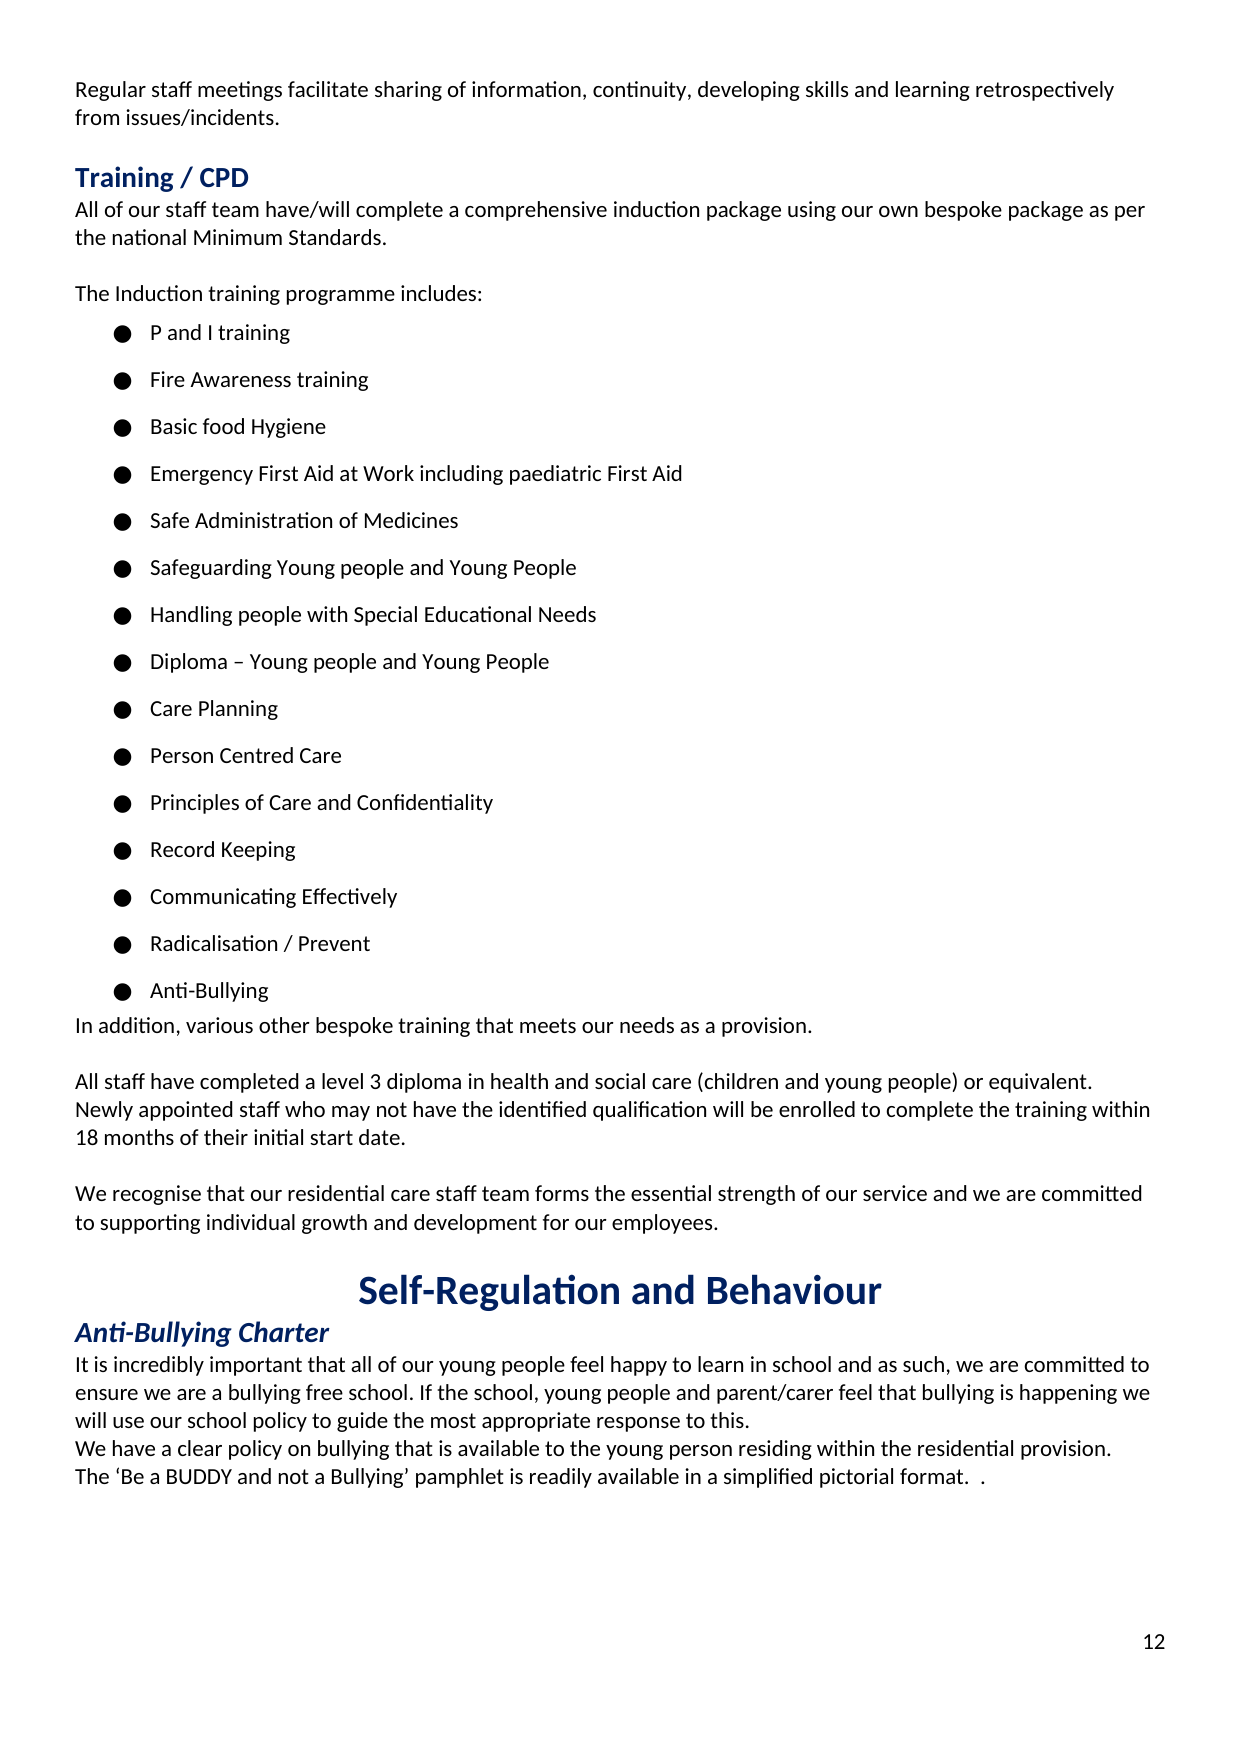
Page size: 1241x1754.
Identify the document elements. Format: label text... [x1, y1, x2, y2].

text It is incredibly important that all of our young people feel happy to learn in school and as such, we are committed to ensure we are a bullying free school. If the school, young people and parent/carer feel that bullying is happening we will use our school policy to guide the most appropriate response to this. [75, 1350, 1165, 1434]
list Emergency First Aid at Work including paediatric First Aid [112, 448, 1165, 495]
text We have a clear policy on bullying that is available to the young person residing within the residential provision. [75, 1434, 1165, 1462]
list Safeguarding Young people and Young People [112, 542, 1165, 589]
text The Induction training programme includes: [75, 279, 1165, 307]
list Fire Awareness training [112, 354, 1165, 401]
list P and I training [112, 307, 1165, 354]
list Principles of Care and Confidentiality [112, 777, 1165, 823]
text We recognise that our residential care staff team forms the essential strength of our service and we are committed to supporting individual growth and development for our employees. [75, 1179, 1165, 1236]
list Person Centred Care [112, 729, 1165, 777]
text All of our staff team have/will complete a comprehensive induction package using our own bespoke package as per the national Minimum Standards. [75, 195, 1165, 251]
text Anti-Bullying Charter [75, 1314, 1165, 1350]
list Radicalisation / Prevent [112, 917, 1165, 964]
list Communicating Effectively [112, 871, 1165, 917]
list Diploma – Young people and Young People [112, 636, 1165, 683]
text Training / CPD [75, 159, 1165, 195]
list Care Planning [112, 683, 1165, 729]
text Self-Regulation and Behaviour [75, 1264, 1165, 1314]
text Newly appointed staff who may not have the identified qualification will be enrolled to complete the training within 18 months of their initial start date. [75, 1096, 1165, 1152]
text The ‘Be a BUDDY and not a Bullying’ pamphlet is readily available in a simplified pictorial format. . [75, 1462, 1165, 1490]
list Basic food Hygiene [112, 401, 1165, 448]
list Safe Administration of Medicines [112, 495, 1165, 542]
text Regular staff meetings facilitate sharing of information, continuity, developing skills and learning retrospectively from issues/incidents. [75, 75, 1165, 131]
text In addition, various other bespoke training that meets our needs as a provision. [75, 1011, 1165, 1039]
list Anti-Bullying [112, 964, 1165, 1011]
list Record Keeping [112, 823, 1165, 871]
list Handling people with Special Educational Needs [112, 589, 1165, 636]
text All staff have completed a level 3 diploma in health and social care (children and young people) or equivalent. [75, 1067, 1165, 1096]
